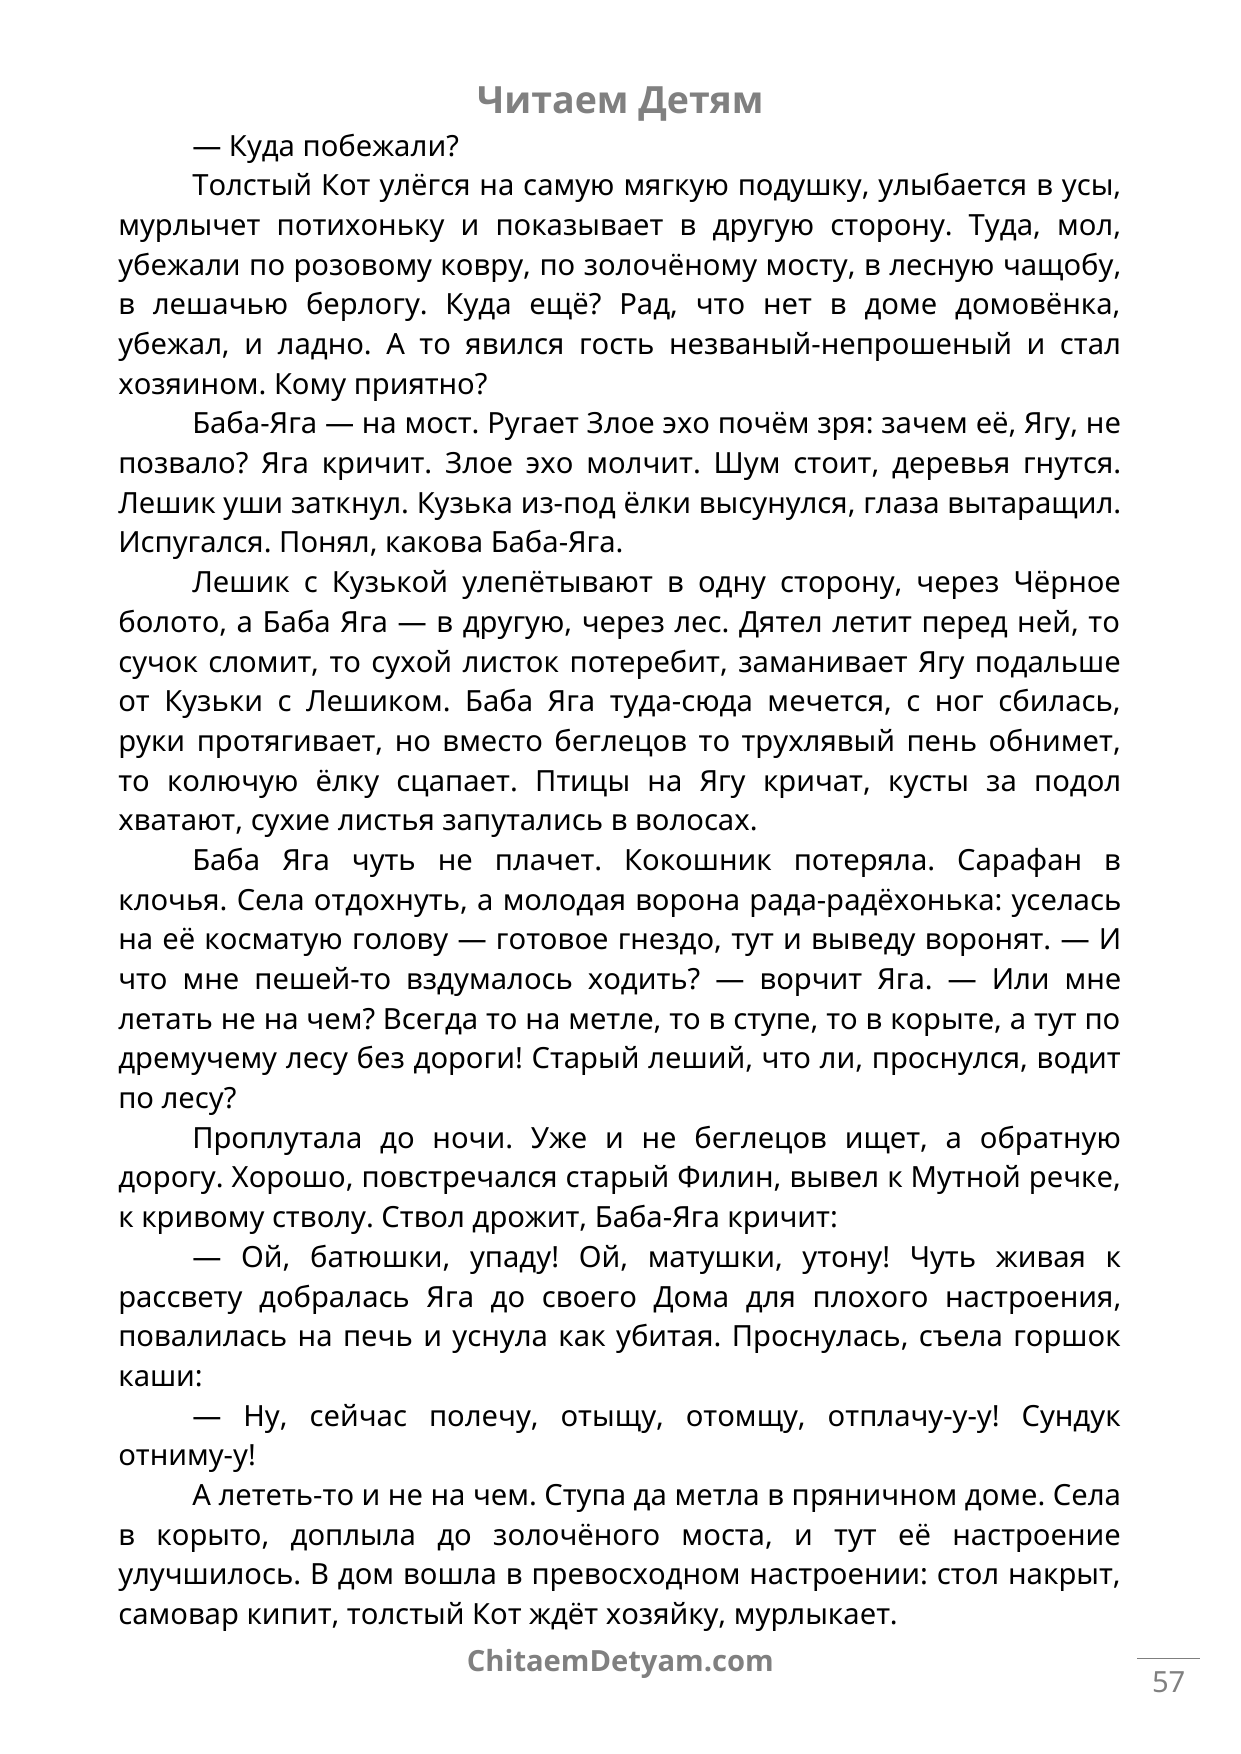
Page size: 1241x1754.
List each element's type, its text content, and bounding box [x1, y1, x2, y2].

text А лететь-то и не на чем. Ступа да метла в пряничном доме. Села в корыто, доплыла до золочёного моста, и тут её настроение улучшилось. В дом вошла в превосходном настроении: стол накрыт, самовар кипит, толстый Кот ждёт хозяйку, мурлыкает. [118, 1474, 1122, 1633]
text Баба-Яга — на мост. Ругает Злое эхо почём зря: зачем её, Ягу, не позвало? Яга кричит. Злое эхо молчит. Шум стоит, деревья гнутся. Лешик уши заткнул. Кузька из-под ёлки высунулся, глаза вытаращил. Испугался. Понял, какова Баба-Яга. [118, 403, 1122, 561]
text Проплутала до ночи. Уже и не беглецов ищет, а обратную дорогу. Хорошо, повстречался старый Филин, вывел к Мутной речке, к кривому стволу. Ствол дрожит, Баба-Яга кричит: [118, 1117, 1122, 1236]
text Толстый Кот улёгся на самую мягкую подушку, улыбается в усы, мурлычет потихоньку и показывает в другую сторону. Туда, мол, убежали по розовому ковру, по золочёному мосту, в лесную чащобу, в лешачью берлогу. Куда ещё? Рад, что нет в доме домовёнка, убежал, и ладно. А то явился гость незваный-непрошеный и стал хозяином. Кому приятно? [118, 164, 1122, 403]
text — Куда побежали? [118, 125, 1122, 164]
text — Ой, батюшки, упаду! Ой, матушки, утону! Чуть живая к рассвету добралась Яга до своего Дома для плохого настроения, повалилась на печь и уснула как убитая. Проснулась, съела горшок каши: [118, 1236, 1122, 1395]
text Баба Яга чуть не плачет. Кокошник потеряла. Сарафан в клочья. Села отдохнуть, а молодая ворона рада-радёхонька: уселась на её косматую голову — готовое гнездо, тут и выведу воронят. — И что мне пешей-то вздумалось ходить? — ворчит Яга. — Или мне летать не на чем? Всегда то на метле, то в ступе, то в корыте, а тут по дремучему лесу без дороги! Старый леший, что ли, проснулся, водит по лесу? [118, 839, 1122, 1117]
text Лешик с Кузькой улепётывают в одну сторону, через Чёрное болото, а Баба Яга — в другую, через лес. Дятел летит перед ней, то сучок сломит, то сухой листок потеребит, заманивает Ягу подальше от Кузьки с Лешиком. Баба Яга туда-сюда мечется, с ног сбилась, руки протягивает, но вместо беглецов то трухлявый пень обнимет, то колючую ёлку сцапает. Птицы на Ягу кричат, кусты за подол хватают, сухие листья запутались в волосах. [118, 561, 1122, 839]
text — Ну, сейчас полечу, отыщу, отомщу, отплачу-у-у! Сундук отниму-у! [118, 1395, 1122, 1474]
